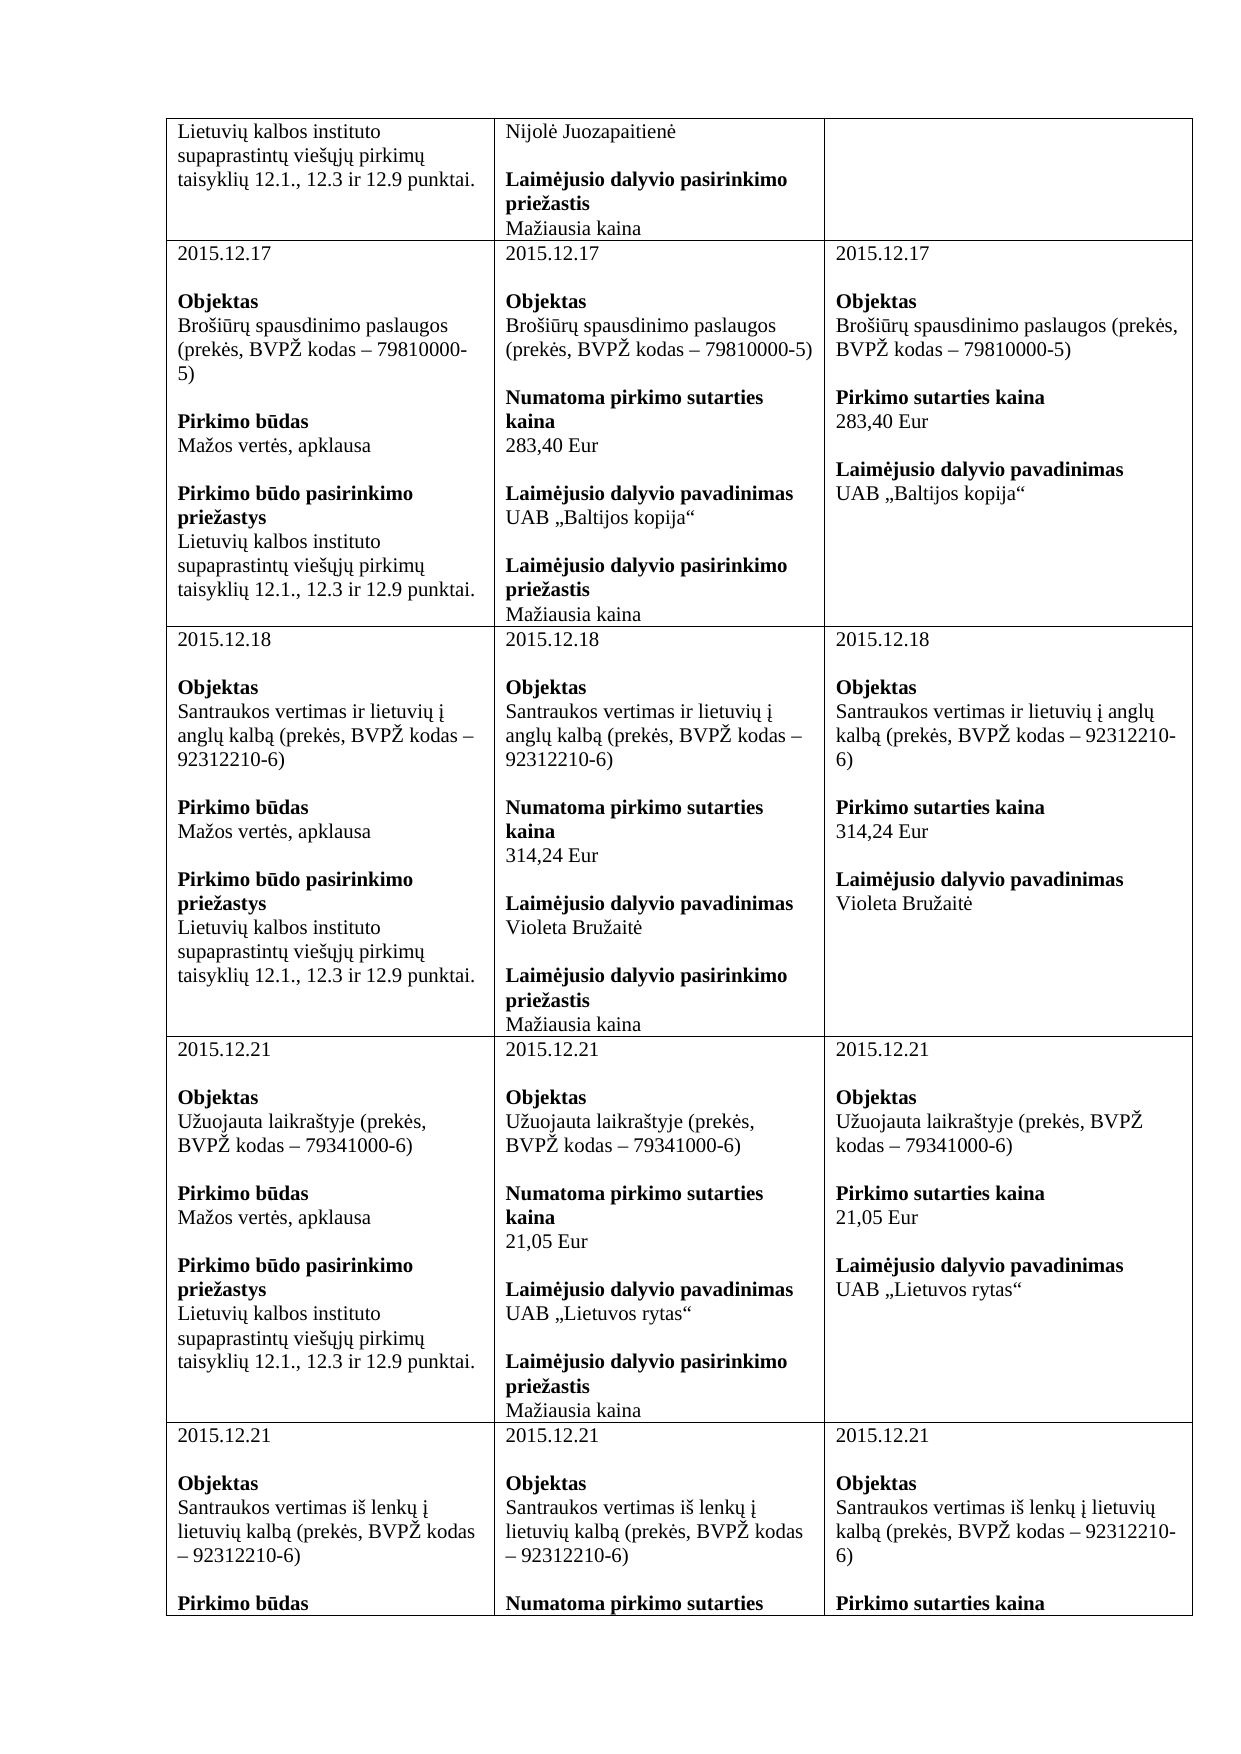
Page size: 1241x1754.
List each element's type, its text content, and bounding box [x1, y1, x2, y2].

table_cell 2015.12.18 Objektas Santraukos vertimas ir lietuvių į anglų kalbą (prekės, BVPŽ kodas – 92312210-6) Pirkimo būdas Mažos vertės, apklausa Pirkimo būdo pasirinkimo priežastys Lietuvių kalbos instituto supaprastintų viešųjų pirkimų taisyklių 12.1., 12.3 ir 12.9 punktai. [167, 627, 494, 1036]
table_cell 2015.12.18 Objektas Santraukos vertimas ir lietuvių į anglų kalbą (prekės, BVPŽ kodas – 92312210-6) Numatoma pirkimo sutarties kaina 314,24 Eur Laimėjusio dalyvio pavadinimas Violeta Bružaitė Laimėjusio dalyvio pasirinkimo priežastis Mažiausia kaina [495, 627, 824, 1036]
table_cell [167, 119, 494, 239]
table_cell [495, 1423, 824, 1615]
table_cell 2015.12.17 Objektas Brošiūrų spausdinimo paslaugos (prekės, BVPŽ kodas – 79810000-5) Numatoma pirkimo sutarties kaina 283,40 Eur Laimėjusio dalyvio pavadinimas UAB „Baltijos kopija“ Laimėjusio dalyvio pasirinkimo priežastis Mažiausia kaina [495, 241, 824, 626]
table_cell 2015.12.21 Objektas Užuojauta laikraštyje (prekės, BVPŽ kodas – 79341000-6) Pirkimo sutarties kaina 21,05 Eur Laimėjusio dalyvio pavadinimas UAB „Lietuvos rytas“ [825, 1037, 1192, 1422]
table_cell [495, 119, 824, 239]
table_cell 2015.12.21 Objektas Užuojauta laikraštyje (prekės, BVPŽ kodas – 79341000-6) Pirkimo būdas Mažos vertės, apklausa Pirkimo būdo pasirinkimo priežastys Lietuvių kalbos instituto supaprastintų viešųjų pirkimų taisyklių 12.1., 12.3 ir 12.9 punktai. [167, 1037, 494, 1422]
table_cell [825, 119, 1192, 239]
table_cell 2015.12.21 Objektas Užuojauta laikraštyje (prekės, BVPŽ kodas – 79341000-6) Numatoma pirkimo sutarties kaina 21,05 Eur Laimėjusio dalyvio pavadinimas UAB „Lietuvos rytas“ Laimėjusio dalyvio pasirinkimo priežastis Mažiausia kaina [495, 1037, 824, 1422]
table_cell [825, 1423, 1192, 1615]
table_cell 2015.12.18 Objektas Santraukos vertimas ir lietuvių į anglų kalbą (prekės, BVPŽ kodas – 92312210-6) Pirkimo sutarties kaina 314,24 Eur Laimėjusio dalyvio pavadinimas Violeta Bružaitė [825, 627, 1192, 1036]
table_cell 2015.12.17 Objektas Brošiūrų spausdinimo paslaugos (prekės, BVPŽ kodas – 79810000-5) Pirkimo sutarties kaina 283,40 Eur Laimėjusio dalyvio pavadinimas UAB „Baltijos kopija“ [825, 241, 1192, 626]
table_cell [167, 1423, 494, 1615]
table_cell 2015.12.17 Objektas Brošiūrų spausdinimo paslaugos (prekės, BVPŽ kodas – 79810000-5) Pirkimo būdas Mažos vertės, apklausa Pirkimo būdo pasirinkimo priežastys Lietuvių kalbos instituto supaprastintų viešųjų pirkimų taisyklių 12.1., 12.3 ir 12.9 punktai. [167, 241, 494, 626]
